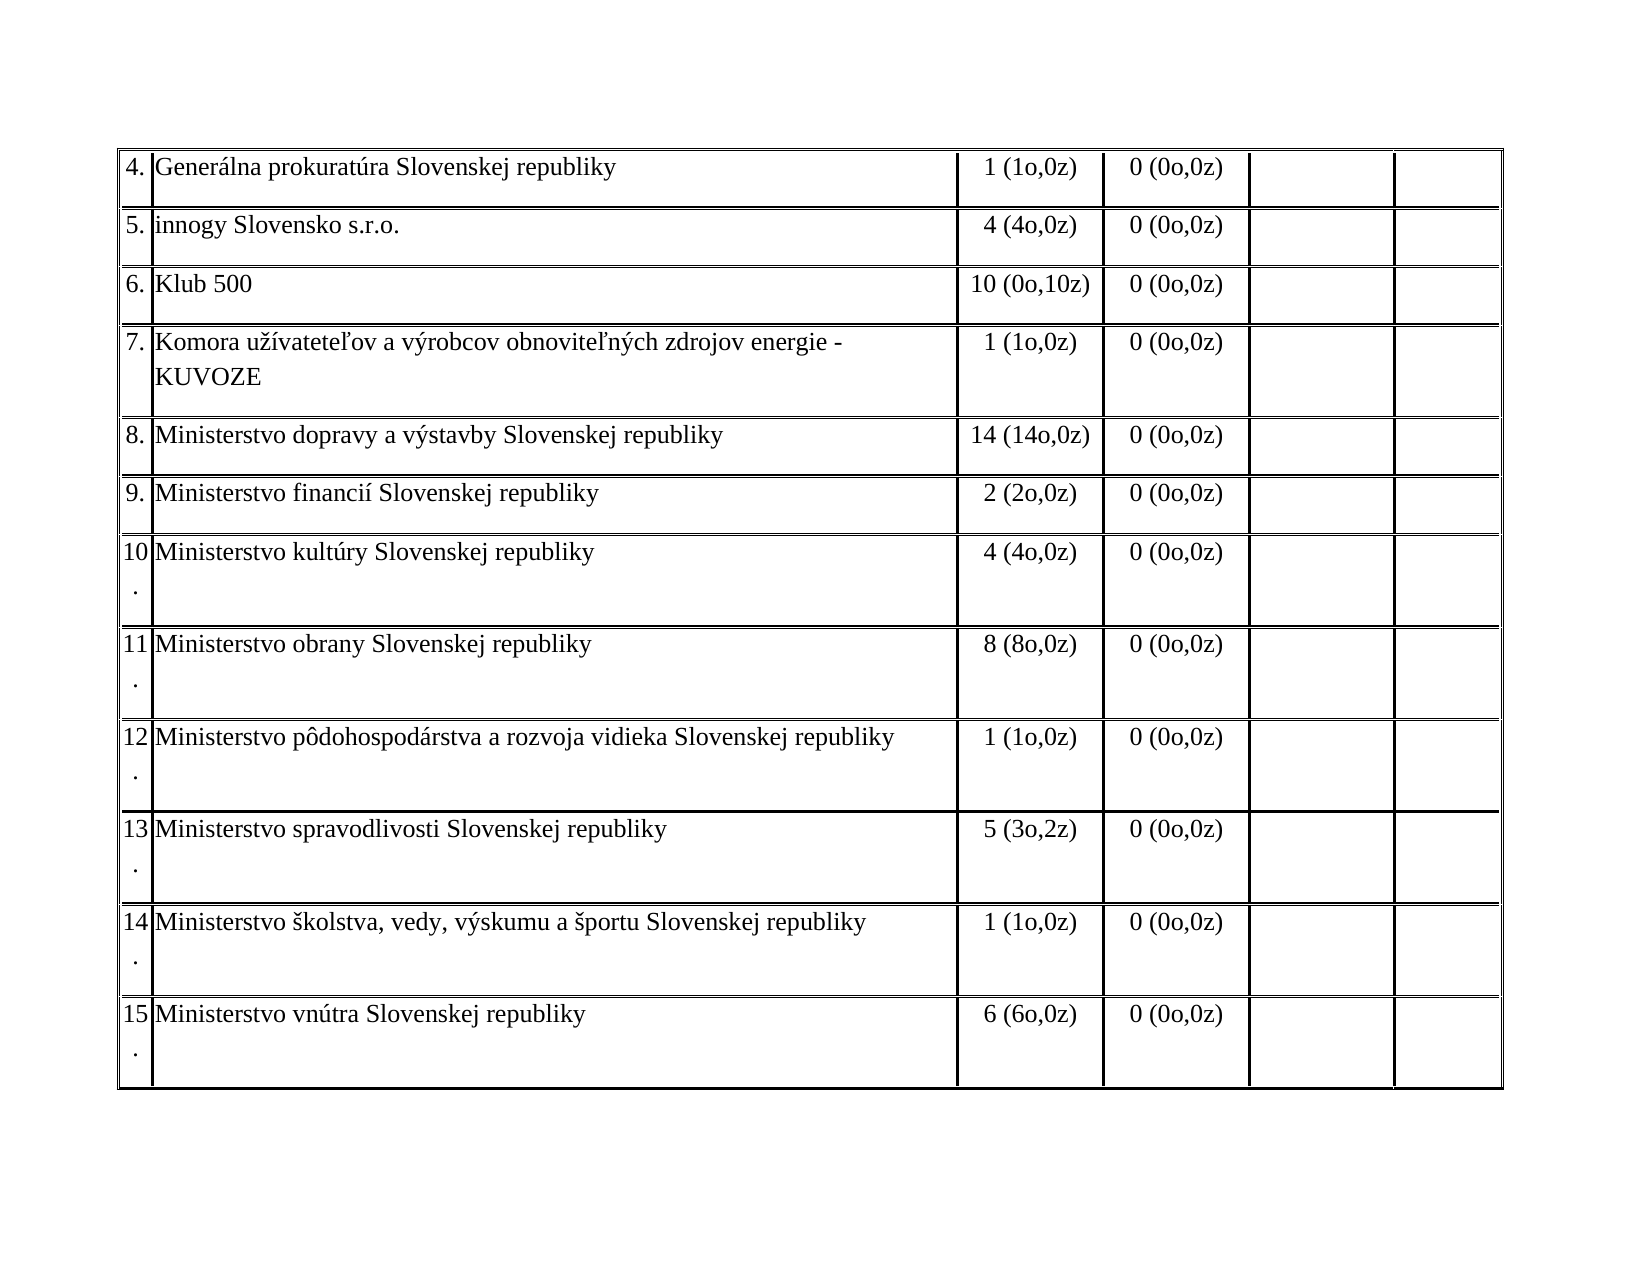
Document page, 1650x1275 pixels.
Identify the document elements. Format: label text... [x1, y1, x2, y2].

table_cell Ministerstvo spravodlivosti Slovenskej republiky [154, 813, 956, 902]
table_cell 13. [120, 810, 151, 902]
table_cell 15. [118, 995, 152, 1087]
table_cell Ministerstvo obrany Slovenskej republiky [154, 629, 956, 717]
table_cell [1396, 206, 1501, 265]
table_cell 14. [120, 902, 151, 995]
table_cell 14 (14o,0z) [959, 419, 1102, 474]
table_cell 0 (0o,0z) [1105, 327, 1248, 416]
table_cell Ministerstvo kultúry Slovenskej republiky [154, 536, 956, 625]
table_cell 6 (6o,0z) [957, 998, 1103, 1087]
table_cell 0 (0o,0z) [1105, 478, 1248, 533]
table_cell 8. [118, 416, 152, 474]
table_cell 0 (0o,0z) [1105, 721, 1248, 810]
table_cell 8 (8o,0z) [959, 629, 1102, 717]
table_cell 0 (0o,0z) [1103, 998, 1249, 1087]
table_cell [1251, 906, 1393, 995]
table_cell [1396, 625, 1501, 717]
table_cell 4 (4o,0z) [959, 536, 1102, 625]
table_cell [1251, 327, 1393, 416]
table_cell 0 (0o,0z) [1105, 629, 1248, 717]
table_cell 0 (0o,0z) [1105, 536, 1248, 625]
table_cell [1394, 533, 1502, 625]
table_cell 0 (0o,0z) [1105, 813, 1248, 902]
table_cell innogy Slovensko s.r.o. [154, 210, 956, 265]
table_cell [1251, 478, 1393, 533]
table_cell Klub 500 [154, 268, 956, 323]
table_cell [1394, 416, 1502, 474]
table_cell 5. [120, 206, 151, 265]
table_cell 0 (0o,0z) [1105, 268, 1248, 323]
table_cell [1396, 323, 1501, 416]
table_cell [1396, 717, 1501, 810]
table_cell [1396, 474, 1501, 533]
table_cell 10. [118, 533, 152, 625]
table_cell 5 (3o,2z) [959, 813, 1102, 902]
table_cell 6. [118, 265, 152, 323]
table_cell [1251, 721, 1393, 810]
table_cell [1249, 149, 1394, 206]
table_cell [1251, 268, 1393, 323]
table_cell 12. [120, 717, 151, 810]
table_cell 0 (0o,0z) [1105, 210, 1248, 265]
table_cell [1396, 810, 1501, 902]
table_cell 2 (2o,0z) [959, 478, 1102, 533]
table_cell 0 (0o,0z) [1105, 419, 1248, 474]
table_cell 1 (1o,0z) [959, 327, 1102, 416]
table_cell Generálna prokuratúra Slovenskej republiky [152, 151, 957, 206]
table_cell [1394, 151, 1501, 206]
table_cell Ministerstvo dopravy a výstavby Slovenskej republiky [154, 419, 956, 474]
table_cell 10 (0o,10z) [959, 268, 1102, 323]
table_cell 11. [120, 625, 151, 717]
table_cell [1251, 210, 1393, 265]
table_cell [1251, 536, 1393, 625]
table_cell 1 (1o,0z) [959, 906, 1102, 995]
table_cell [1251, 419, 1393, 474]
table_cell [1396, 902, 1501, 995]
table_cell [1394, 265, 1502, 323]
table_cell Ministerstvo financií Slovenskej republiky [154, 478, 956, 533]
table_cell 1 (1o,0z) [957, 151, 1103, 206]
table_cell 0 (0o,0z) [1105, 906, 1248, 995]
table_cell 4. [120, 151, 152, 206]
table_cell 9. [120, 474, 151, 533]
table_cell Ministerstvo vnútra Slovenskej republiky [152, 998, 957, 1087]
table_cell 7. [120, 323, 151, 416]
table_cell [1249, 998, 1394, 1087]
table_cell [1394, 995, 1502, 1087]
table_cell 4 (4o,0z) [959, 210, 1102, 265]
table_cell 1 (1o,0z) [959, 721, 1102, 810]
table_cell [1251, 629, 1393, 717]
table_cell Ministerstvo pôdohospodárstva a rozvoja vidieka Slovenskej republiky [154, 721, 956, 810]
table_cell [1251, 813, 1393, 902]
table_cell Komora užívateteľov a výrobcov obnoviteľných zdrojov energie - KUVOZE [154, 327, 956, 416]
table_cell 0 (0o,0z) [1103, 151, 1249, 206]
table_cell Ministerstvo školstva, vedy, výskumu a športu Slovenskej republiky [154, 906, 956, 995]
